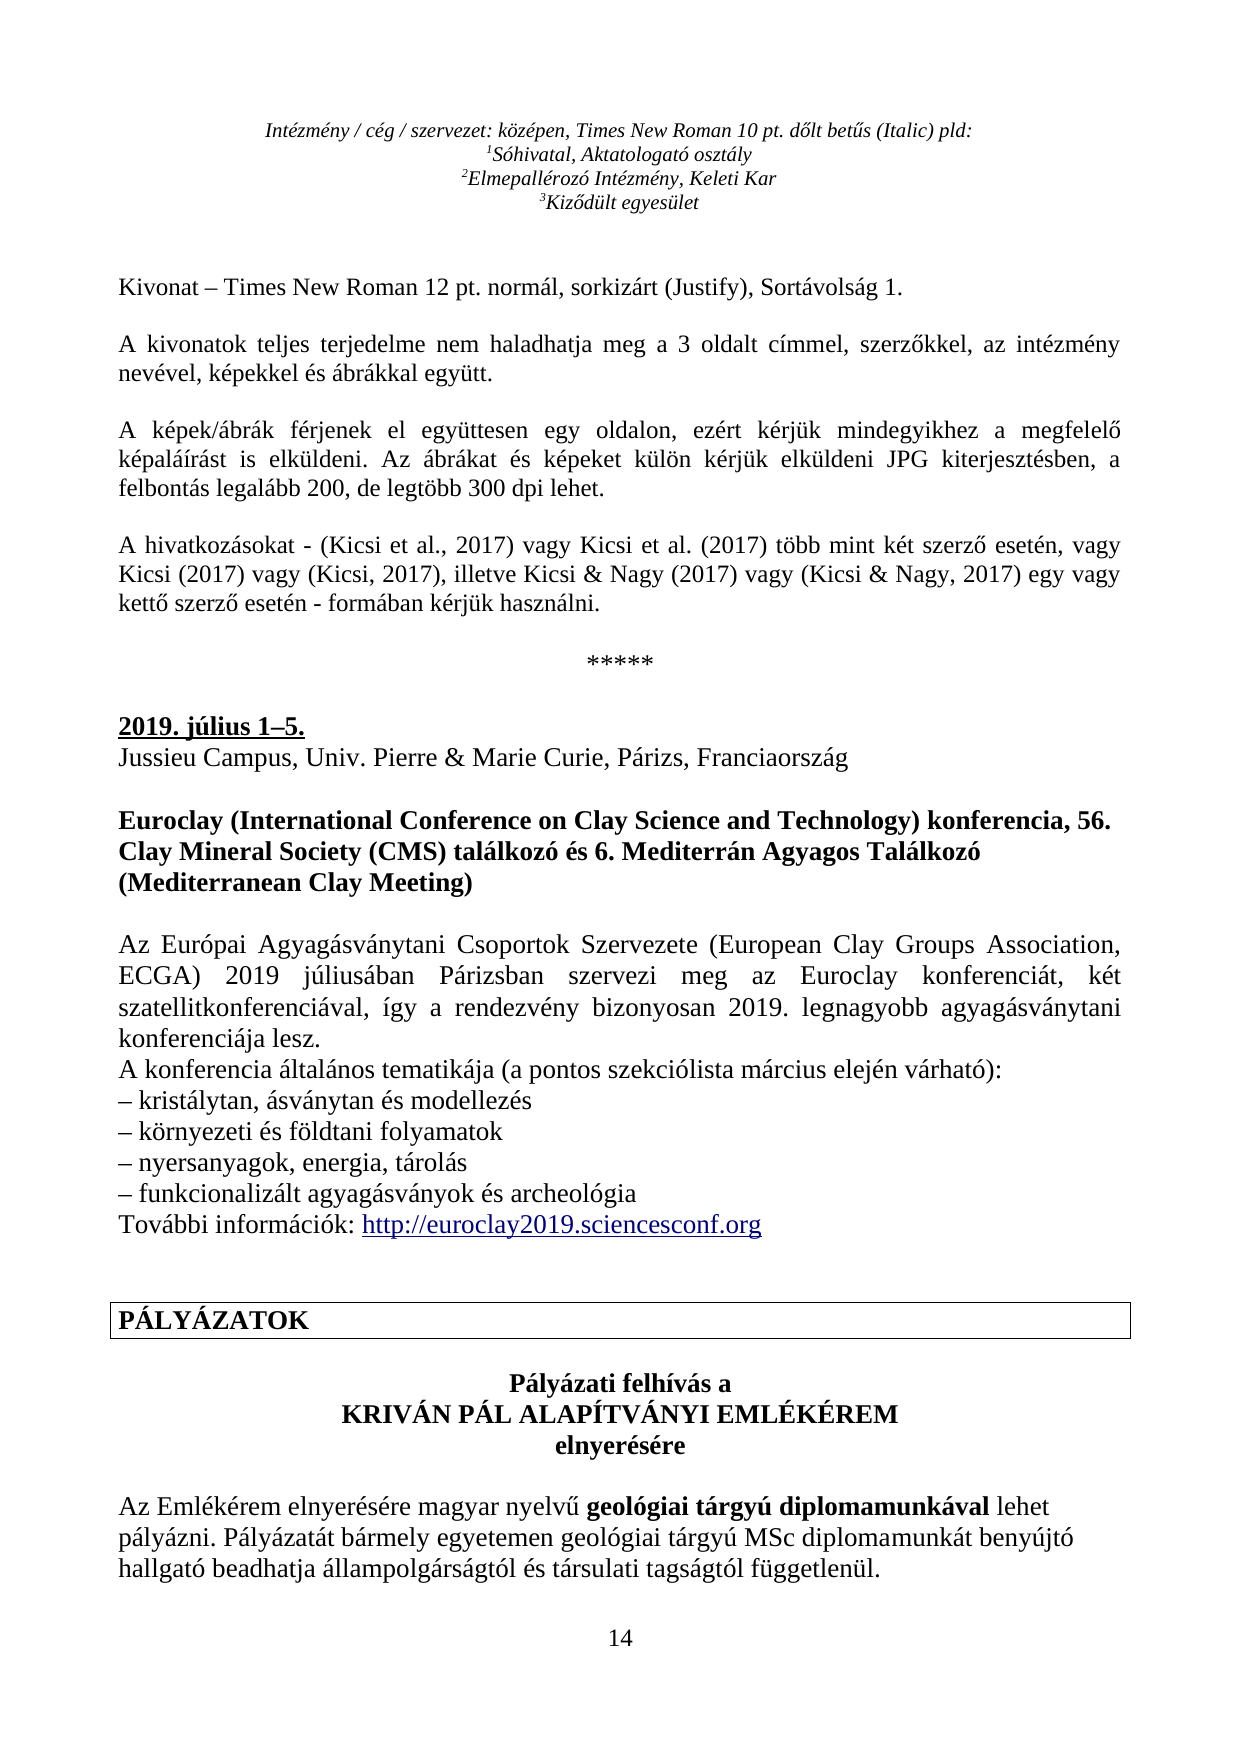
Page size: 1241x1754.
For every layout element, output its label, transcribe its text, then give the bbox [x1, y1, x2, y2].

text 2019. július 1‒5. [118, 710, 1122, 741]
text – funkcionalizált agyagásványok és archeológia [118, 1177, 1122, 1209]
text 2Elmepallérozó Intézmény, Keleti Kar [118, 166, 1122, 190]
text – kristálytan, ásványtan és modellezés [118, 1084, 1122, 1115]
text Euroclay (International Conference on Clay Science and Technology) konferencia, 56. Clay Mineral Society (CMS) találkozó és 6. Mediterrán Agyagos Találkozó (Mediterranean Clay Meeting) [118, 804, 1122, 897]
text A kivonatok teljes terjedelme nem haladhatja meg a 3 oldalt címmel, szerzőkkel, az intézmény nevével, képekkel és ábrákkal együtt. [118, 329, 1122, 387]
text – környezeti és földtani folyamatok [118, 1115, 1122, 1146]
text Kivonat – Times New Roman 12 pt. normál, sorkizárt (Justify), Sortávolság 1. [118, 272, 1122, 301]
text A konferencia általános tematikája (a pontos szekciólista március elején várható): [118, 1053, 1122, 1084]
text 3Kiződült egyesület [118, 190, 1122, 214]
text ***** [118, 648, 1122, 679]
text PÁLYÁZATOK [111, 1303, 1130, 1338]
text Az Európai Agyagásványtani Csoportok Szervezete (European Clay Groups Association, ECGA) 2019 júliusában Párizsban szervezi meg az Euroclay konferenciát, két szatellitkonferenciával, így a rendezvény bizonyosan 2019. legnagyobb agyagásványtani konferenciája lesz. [118, 928, 1122, 1053]
text A képek/ábrák férjenek el együttesen egy oldalon, ezért kérjük mindegyikhez a megfelelő képaláírást is elküldeni. Az ábrákat és képeket külön kérjük elküldeni JPG kiterjesztésben, a felbontás legalább 200, de legtöbb 300 dpi lehet. [118, 416, 1122, 502]
text Pályázati felhívás a KRIVÁN PÁL ALAPÍTVÁNYI EMLÉKÉREM elnyerésére [118, 1367, 1122, 1460]
text – nyersanyagok, energia, tárolás [118, 1146, 1122, 1177]
text Az Emlékérem elnyerésére magyar nyelvű geológiai tárgyú diplomamunkával lehet pályázni. Pályázatát bármely egyetemen geológiai tárgyú MSc diplomamunkát benyújtó hallgató beadhatja állampolgárságtól és társulati tagságtól függetlenül. [118, 1489, 1122, 1583]
text Jussieu Campus, Univ. Pierre & Marie Curie, Párizs, Franciaország [118, 741, 1122, 773]
text A hivatkozásokat - (Kicsi et al., 2017) vagy Kicsi et al. (2017) több mint két szerző esetén, vagy Kicsi (2017) vagy (Kicsi, 2017), illetve Kicsi & Nagy (2017) vagy (Kicsi & Nagy, 2017) egy vagy kettő szerző esetén - formában kérjük használni. [118, 531, 1122, 617]
text További információk: http://euroclay2019.sciencesconf.org [118, 1209, 1122, 1240]
text Intézmény / cég / szervezet: középen, Times New Roman 10 pt. dőlt betűs (Italic) pld: [118, 118, 1122, 142]
text 1Sóhivatal, Aktatologató osztály [118, 142, 1122, 166]
